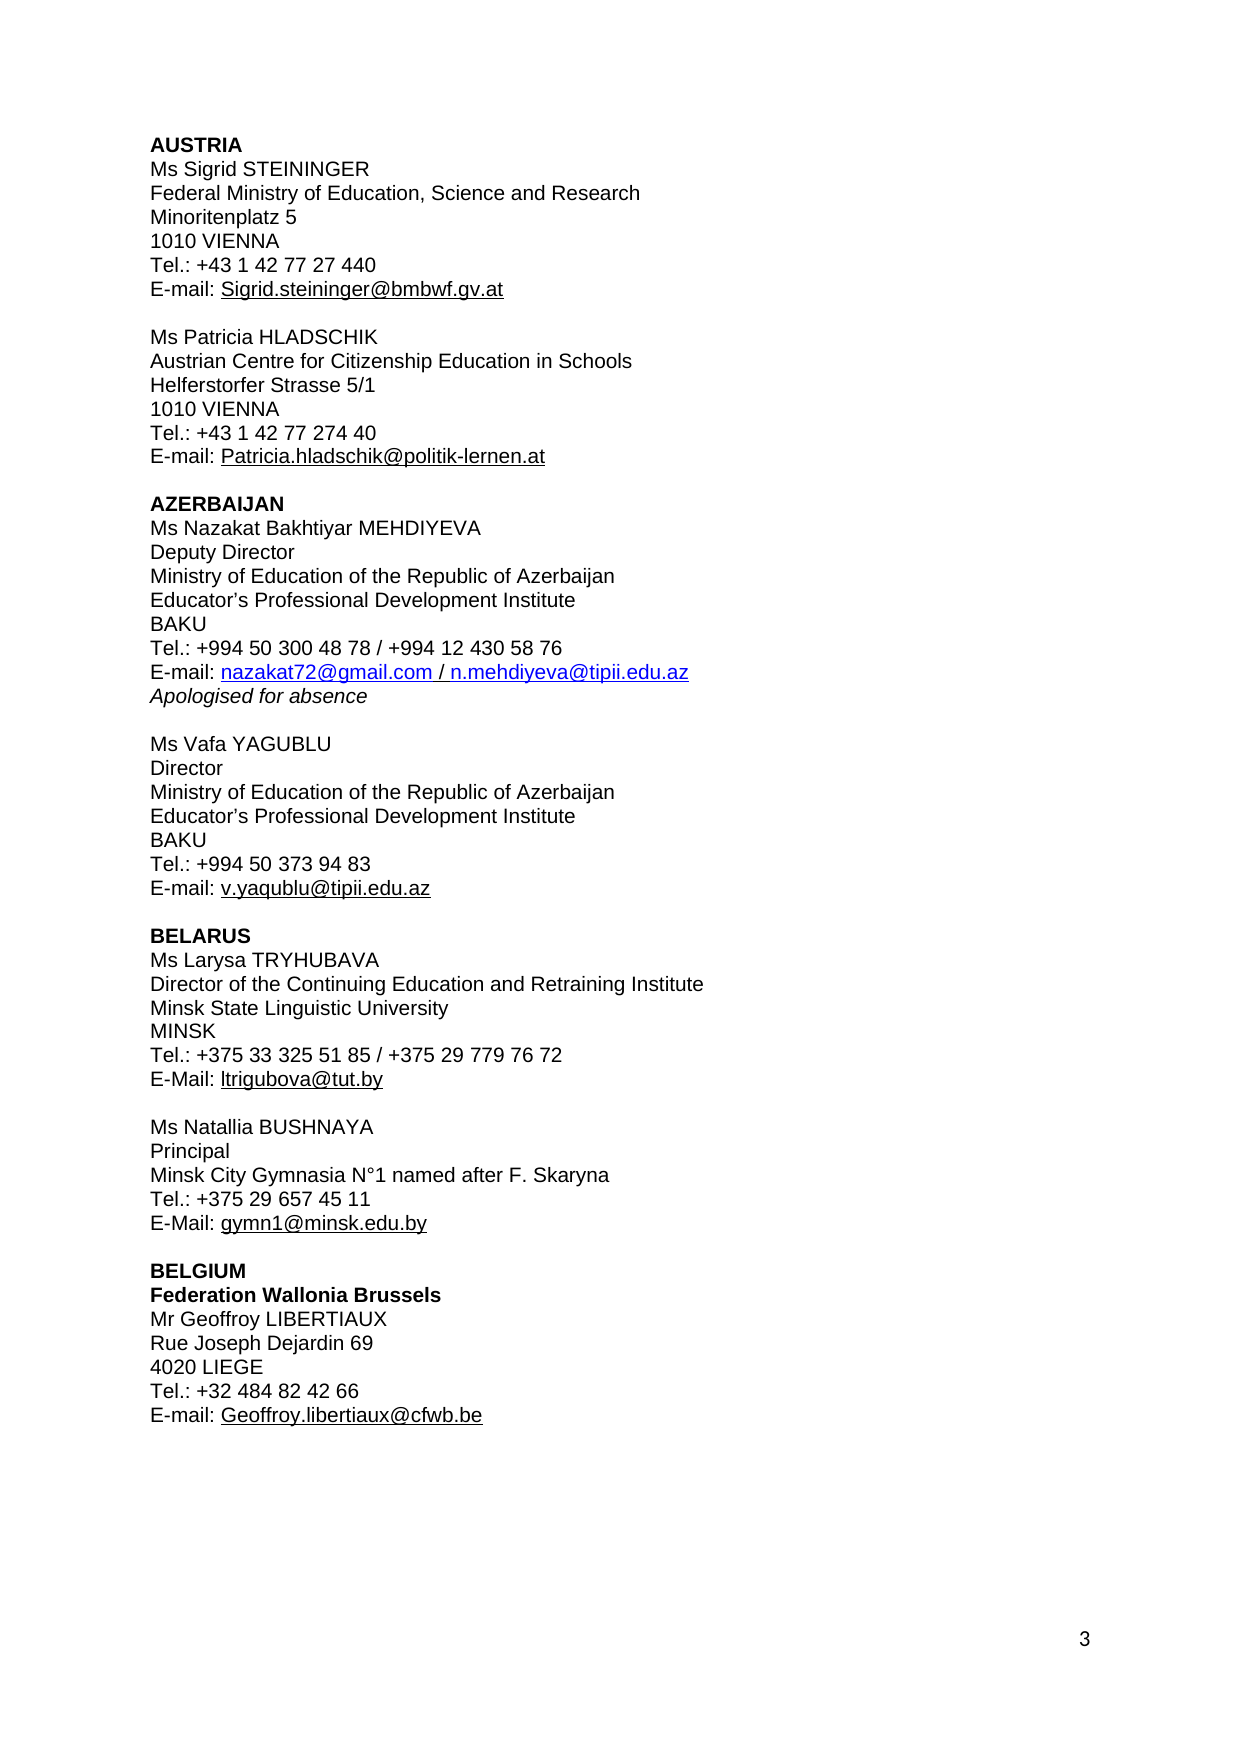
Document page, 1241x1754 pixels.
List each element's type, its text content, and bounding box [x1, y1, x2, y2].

text Tel.: +43 1 42 77 27 440 [150, 253, 1090, 277]
text Rue Joseph Dejardin 69 [150, 1331, 1090, 1355]
text BELARUS [150, 923, 1090, 947]
text Tel.: +32 484 82 42 66 [150, 1379, 1090, 1403]
text Ms Vafa YAGUBLU [150, 732, 1090, 756]
text Minsk State Linguistic University [150, 995, 1090, 1019]
text Principal [150, 1139, 1090, 1163]
text AZERBAIJAN [150, 492, 1090, 516]
text Federal Ministry of Education, Science and Research [150, 181, 1090, 205]
text Tel.: +994 50 373 94 83 [150, 852, 1090, 876]
text E-Mail: gymn1@minsk.edu.by [150, 1211, 1090, 1235]
text Educator’s Professional Development Institute [150, 804, 1090, 828]
text Mr Geoffroy LIBERTIAUX [150, 1307, 1090, 1331]
text Tel.: +994 50 300 48 78 / +994 12 430 58 76 [150, 636, 1090, 660]
text 1010 VIENNA [150, 229, 1090, 253]
text Ministry of Education of the Republic of Azerbaijan [150, 780, 1090, 804]
text E-mail: nazakat72@gmail.com / n.mehdiyeva@tipii.edu.az [150, 660, 1090, 684]
text BELGIUM [150, 1259, 1090, 1283]
text Tel.: +43 1 42 77 274 40 [150, 420, 1090, 444]
text Director [150, 756, 1090, 780]
text E-Mail: ltrigubova@tut.by [150, 1067, 1090, 1091]
text E-mail: Geoffroy.libertiaux@cfwb.be [150, 1403, 1090, 1427]
text BAKU [150, 828, 1090, 852]
text Federation Wallonia Brussels [150, 1283, 1090, 1307]
text Educator’s Professional Development Institute [150, 588, 1090, 612]
text Minsk City Gymnasia N°1 named after F. Skaryna [150, 1163, 1090, 1187]
text Ms Nazakat Bakhtiyar MEHDIYEVA [150, 516, 1090, 540]
text Ministry of Education of the Republic of Azerbaijan [150, 564, 1090, 588]
text E-mail: Sigrid.steininger@bmbwf.gv.at [150, 277, 1090, 301]
text Apologised for absence [150, 684, 1090, 708]
text Ms Sigrid STEININGER [150, 157, 1090, 181]
text Tel.: +375 33 325 51 85 / +375 29 779 76 72 [150, 1043, 1090, 1067]
text BAKU [150, 612, 1090, 636]
text Tel.: +375 29 657 45 11 [150, 1187, 1090, 1211]
text Ms Patricia HLADSCHIK [150, 324, 1090, 348]
text E-mail: v.yaqublu@tipii.edu.az [150, 876, 1090, 899]
text Deputy Director [150, 540, 1090, 564]
text 4020 LIEGE [150, 1355, 1090, 1379]
text MINSK [150, 1019, 1090, 1043]
text Austrian Centre for Citizenship Education in Schools [150, 348, 1090, 372]
text AUSTRIA [150, 133, 1090, 157]
text Minoritenplatz 5 [150, 205, 1090, 229]
text E-mail: Patricia.hladschik@politik-lernen.at [150, 444, 1090, 468]
text 1010 VIENNA [150, 396, 1090, 420]
text Ms Larysa TRYHUBAVA [150, 947, 1090, 971]
text Helferstorfer Strasse 5/1 [150, 372, 1090, 396]
text Director of the Continuing Education and Retraining Institute [150, 971, 1090, 995]
text Ms Natallia BUSHNAYA [150, 1115, 1090, 1139]
